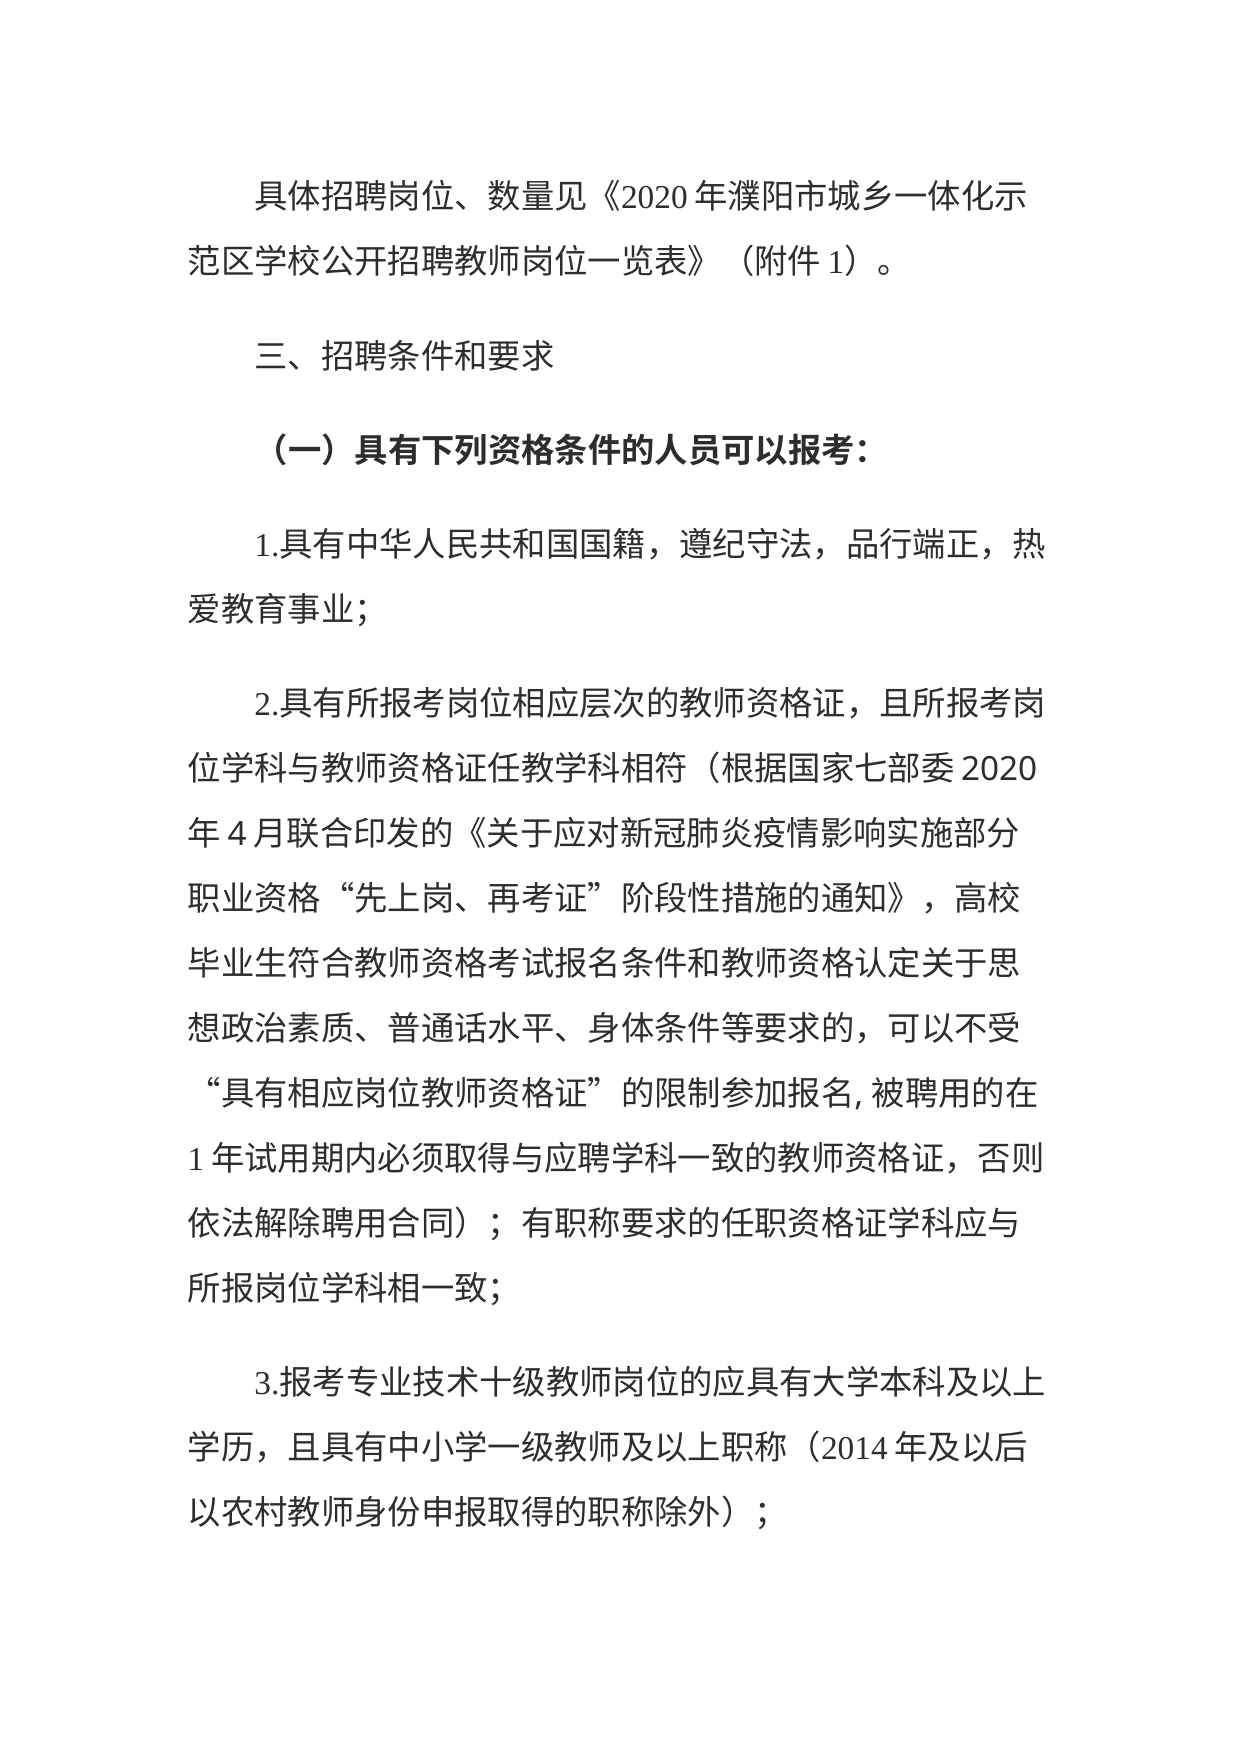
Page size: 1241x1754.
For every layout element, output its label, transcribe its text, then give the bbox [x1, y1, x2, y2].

text （一）具有下列资格条件的人员可以报考： [187, 415, 1053, 480]
text 具体招聘岗位、数量见《2020年濮阳市城乡一体化示范区学校公开招聘教师岗位一览表》（附件1）。 [187, 162, 1053, 292]
text 三、招聘条件和要求 [187, 321, 1053, 386]
text 3.报考专业技术十级教师岗位的应具有大学本科及以上学历，且具有中小学一级教师及以上职称（2014年及以后以农村教师身份申报取得的职称除外）； [187, 1348, 1053, 1543]
text 1.具有中华人民共和国国籍，遵纪守法，品行端正，热爱教育事业； [187, 509, 1053, 639]
text 2.具有所报考岗位相应层次的教师资格证，且所报考岗位学科与教师资格证任教学科相符（根据国家七部委2020年4月联合印发的《关于应对新冠肺炎疫情影响实施部分职业资格“先上岗、再考证”阶段性措施的通知》，高校毕业生符合教师资格考试报名条件和教师资格认定关于思想政治素质、普通话水平、身体条件等要求的，可以不受“具有相应岗位教师资格证”的限制参加报名, 被聘用的在1年试用期内必须取得与应聘学科一致的教师资格证，否则依法解除聘用合同）；有职称要求的任职资格证学科应与所报岗位学科相一致； [187, 669, 1053, 1319]
